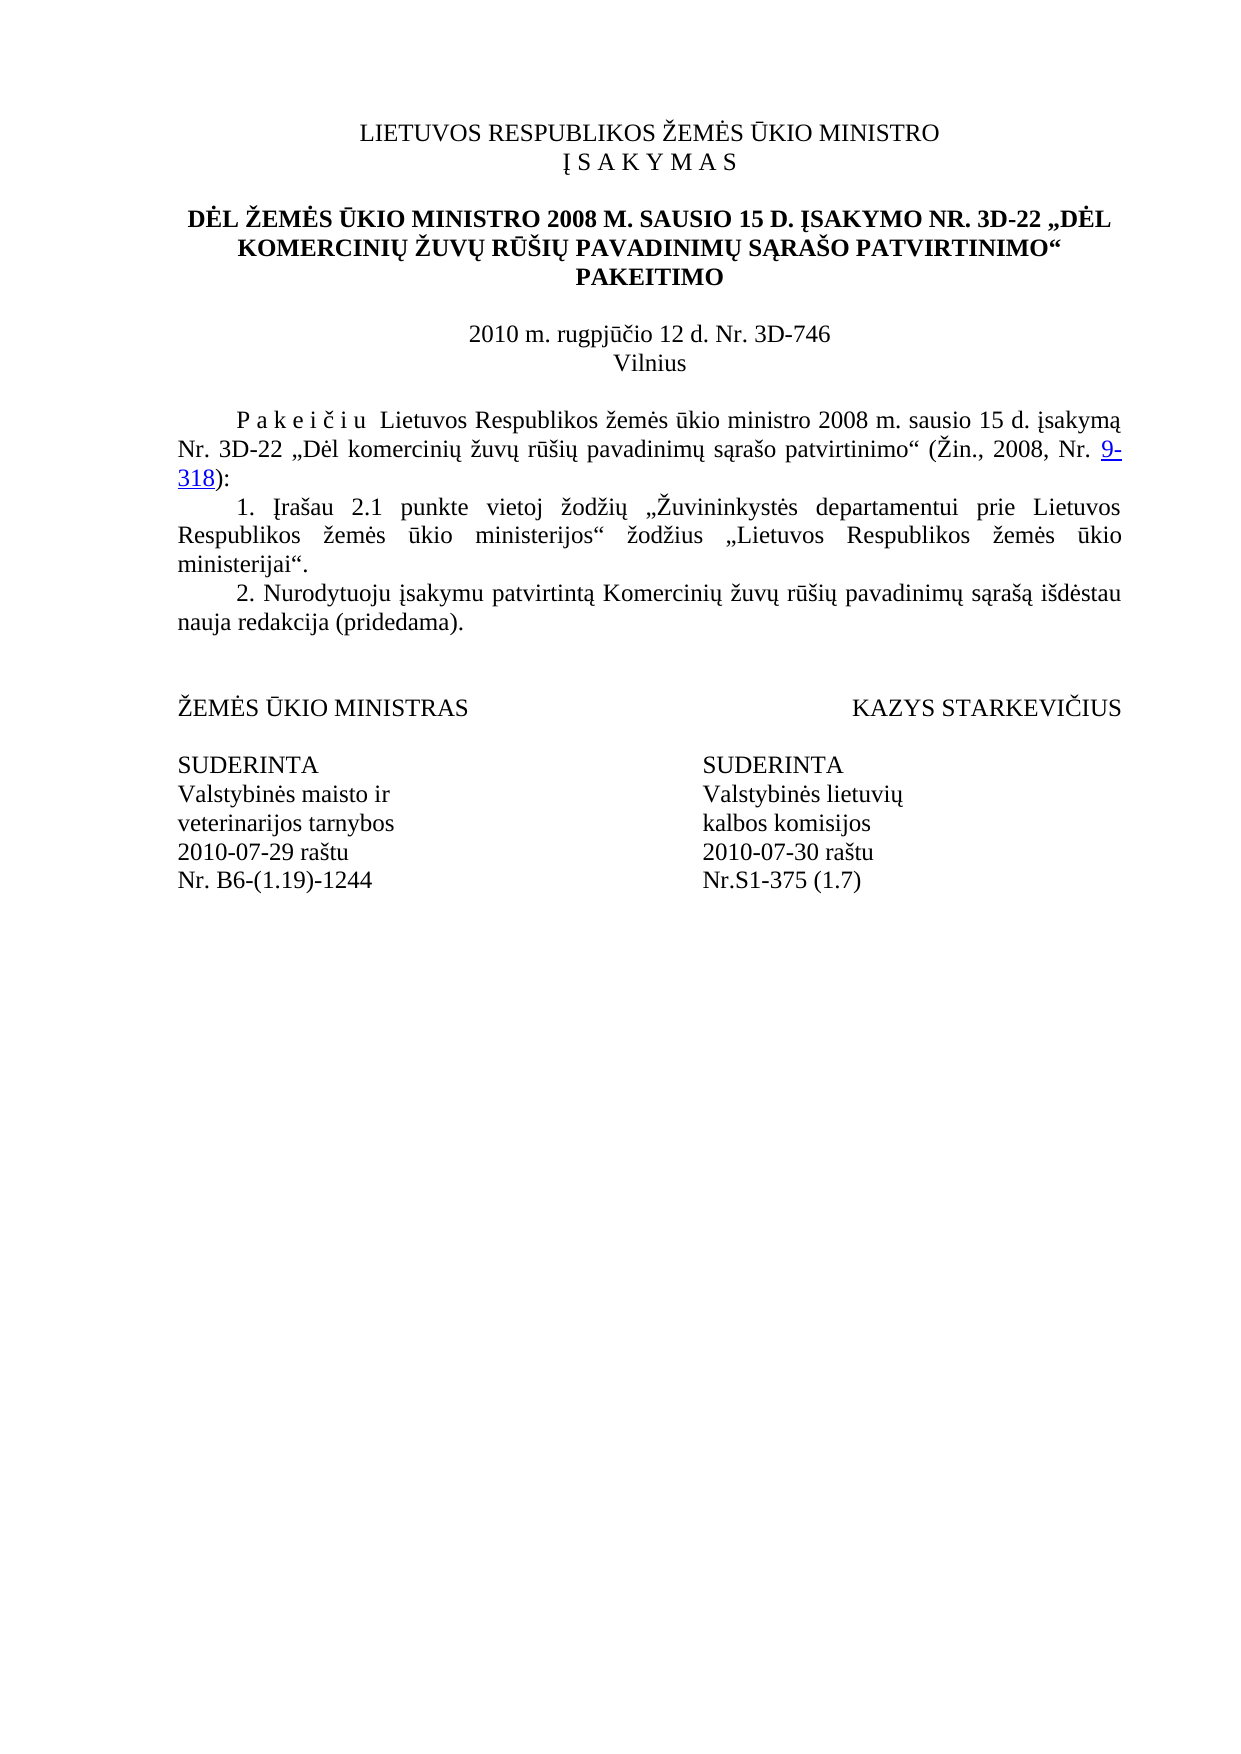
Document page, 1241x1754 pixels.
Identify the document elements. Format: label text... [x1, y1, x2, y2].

text 1. Įrašau 2.1 punkte vietoj žodžių „Žuvininkystės departamentui prie Lietuvos Respublikos žemės ūkio ministerijos“ žodžius „Lietuvos Respublikos žemės ūkio ministerijai“. [177, 492, 1122, 578]
text Pakeičiu Lietuvos Respublikos žemės ūkio ministro 2008 m. sausio 15 d. įsakymą Nr. 3D-22 „Dėl komercinių žuvų rūšių pavadinimų sąrašo patvirtinimo“ (Žin., 2008, Nr. 9-318): [177, 406, 1122, 492]
text DĖL ŽEMĖS ŪKIO MINISTRO 2008 M. SAUSIO 15 D. ĮSAKYMO Nr. 3D-22 „DĖL KOMERCINIŲ ŽUVŲ RŪŠIŲ PAVADINIMŲ SĄRAŠO PATVIRTINIMO“ PAKEITIMO [177, 204, 1122, 291]
text 2010-07-29 raštu 2010-07-30 raštu [177, 837, 1122, 866]
text 2010 m. rugpjūčio 12 d. Nr. 3D-746 [177, 319, 1122, 348]
text 2. Nurodytuoju įsakymu patvirtintą Komercinių žuvų rūšių pavadinimų sąrašą išdėstau nauja redakcija (pridedama). [177, 578, 1122, 636]
text Žemės ūkio ministras Kazys Starkevičius [177, 693, 1122, 722]
text veterinarijos tarnybos kalbos komisijos [177, 808, 1122, 837]
text LIETUVOS RESPUBLIKOS ŽEMĖS ŪKIO MINISTRO [177, 118, 1122, 147]
text Valstybinės maisto ir Valstybinės lietuvių [177, 779, 1122, 808]
text SUDERINTA SUDERINTA [177, 751, 1122, 779]
text Vilnius [177, 348, 1122, 377]
text Nr. B6-(1.19)-1244 Nr.S1-375 (1.7) [177, 866, 1122, 894]
text ĮSAKYMAS [177, 147, 1122, 176]
